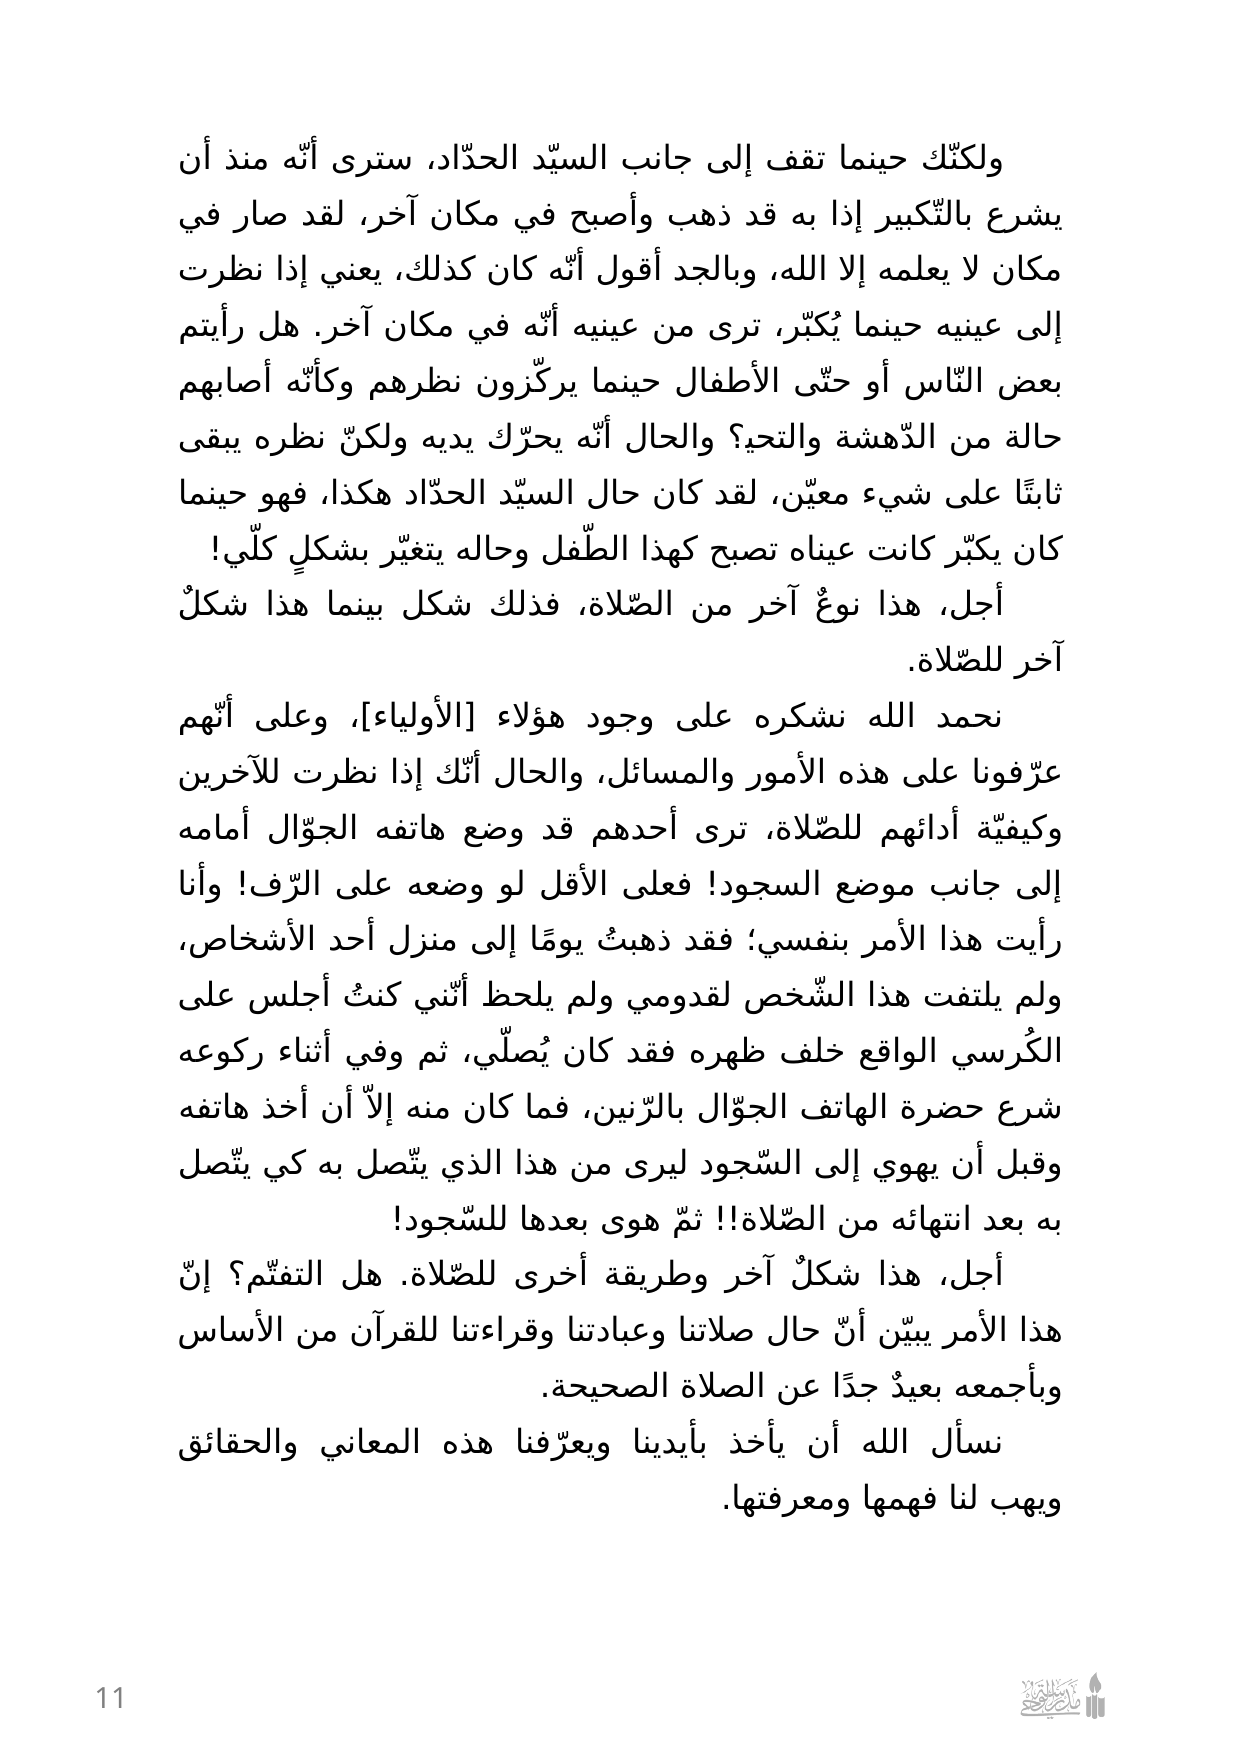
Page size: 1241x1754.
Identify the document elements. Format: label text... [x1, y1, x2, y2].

picture [1020, 1672, 1105, 1719]
text نحمد الله نشكره على وجود هؤلاء [الأولياء]، وعلى أنّهم عرّفونا على هذه الأمور والمسائل، والحال أنّك إذا نظرت للآخرين وكيفيّة أدائهم للصّلاة، ترى أحدهم قد وضع هاتفه الجوّال أمامه إلى جانب موضع السجود! فعلى الأقل لو وضعه على الرّف! وأنا رأيت هذا الأمر بنفسي؛ فقد ذهبتُ يومًا إلى منزل أحد الأشخاص، ولم يلتفت هذا الشّخص لقدومي ولم يلحظ أنّني كنتُ أجلس على الكُرسي الواقع خلف ظهره فقد كان يُصلّي، ثم وفي أثناء ركوعه شرع حضرة الهاتف الجوّال بالرّنين، فما كان منه إلاّ أن أخذ هاتفه وقبل أن يهوي إلى السّجود ليرى من هذا الذي يتّصل به كي يتّصل به بعد انتهائه من الصّلاة!! ثمّ هوى بعدها للسّجود! [177, 694, 1063, 1252]
text نسأل الله أن يأخذ بأيدينا ويعرّفنا هذه المعاني والحقائق ويهب لنا فهمها ومعرفتها. [177, 1420, 1063, 1532]
text ولكنّك حينما تقف إلى جانب السيّد الحدّاد، سترى أنّه منذ أن يشرع بالتّكبير إذا به قد ذهب وأصبح في مكان آخر، لقد صار في مكان لا يعلمه إلا الله، وبالجد أقول أنّه كان كذلك، يعني إذا نظرت إلى عينيه حينما يُكبّر، ترى من عينيه أنّه في مكان آخر. هل رأيتم بعض النّاس أو حتّى الأطفال حينما يركّزون نظرهم وكأنّه أصابهم حالة من الدّهشة والتحی‍ر؟ والحال أنّه يحرّك يديه ولكنّ نظره يبقى ثابتًا على شيء معيّن، لقد كان حال السيّد الحدّاد هكذا، فهو حينما كان يكبّر كانت عيناه تصبح كهذا الطّفل وحاله يتغيّر بشكلٍ كلّي! [177, 136, 1063, 582]
text أجل، هذا نوعٌ آخر من الصّلاة، فذلك شكل بينما هذا شكلٌ آخر للصّلاة. [177, 582, 1063, 694]
text أجل، هذا شكلٌ آخر وطريقة أخرى للصّلاة. هل التفتّم؟ إنّ هذا الأمر يبيّن أنّ حال صلاتنا وعبادتنا وقراءتنا للقرآن من الأساس وبأجمعه بعيدٌ جدًا عن الصلاة الصحيحة. [177, 1252, 1063, 1420]
